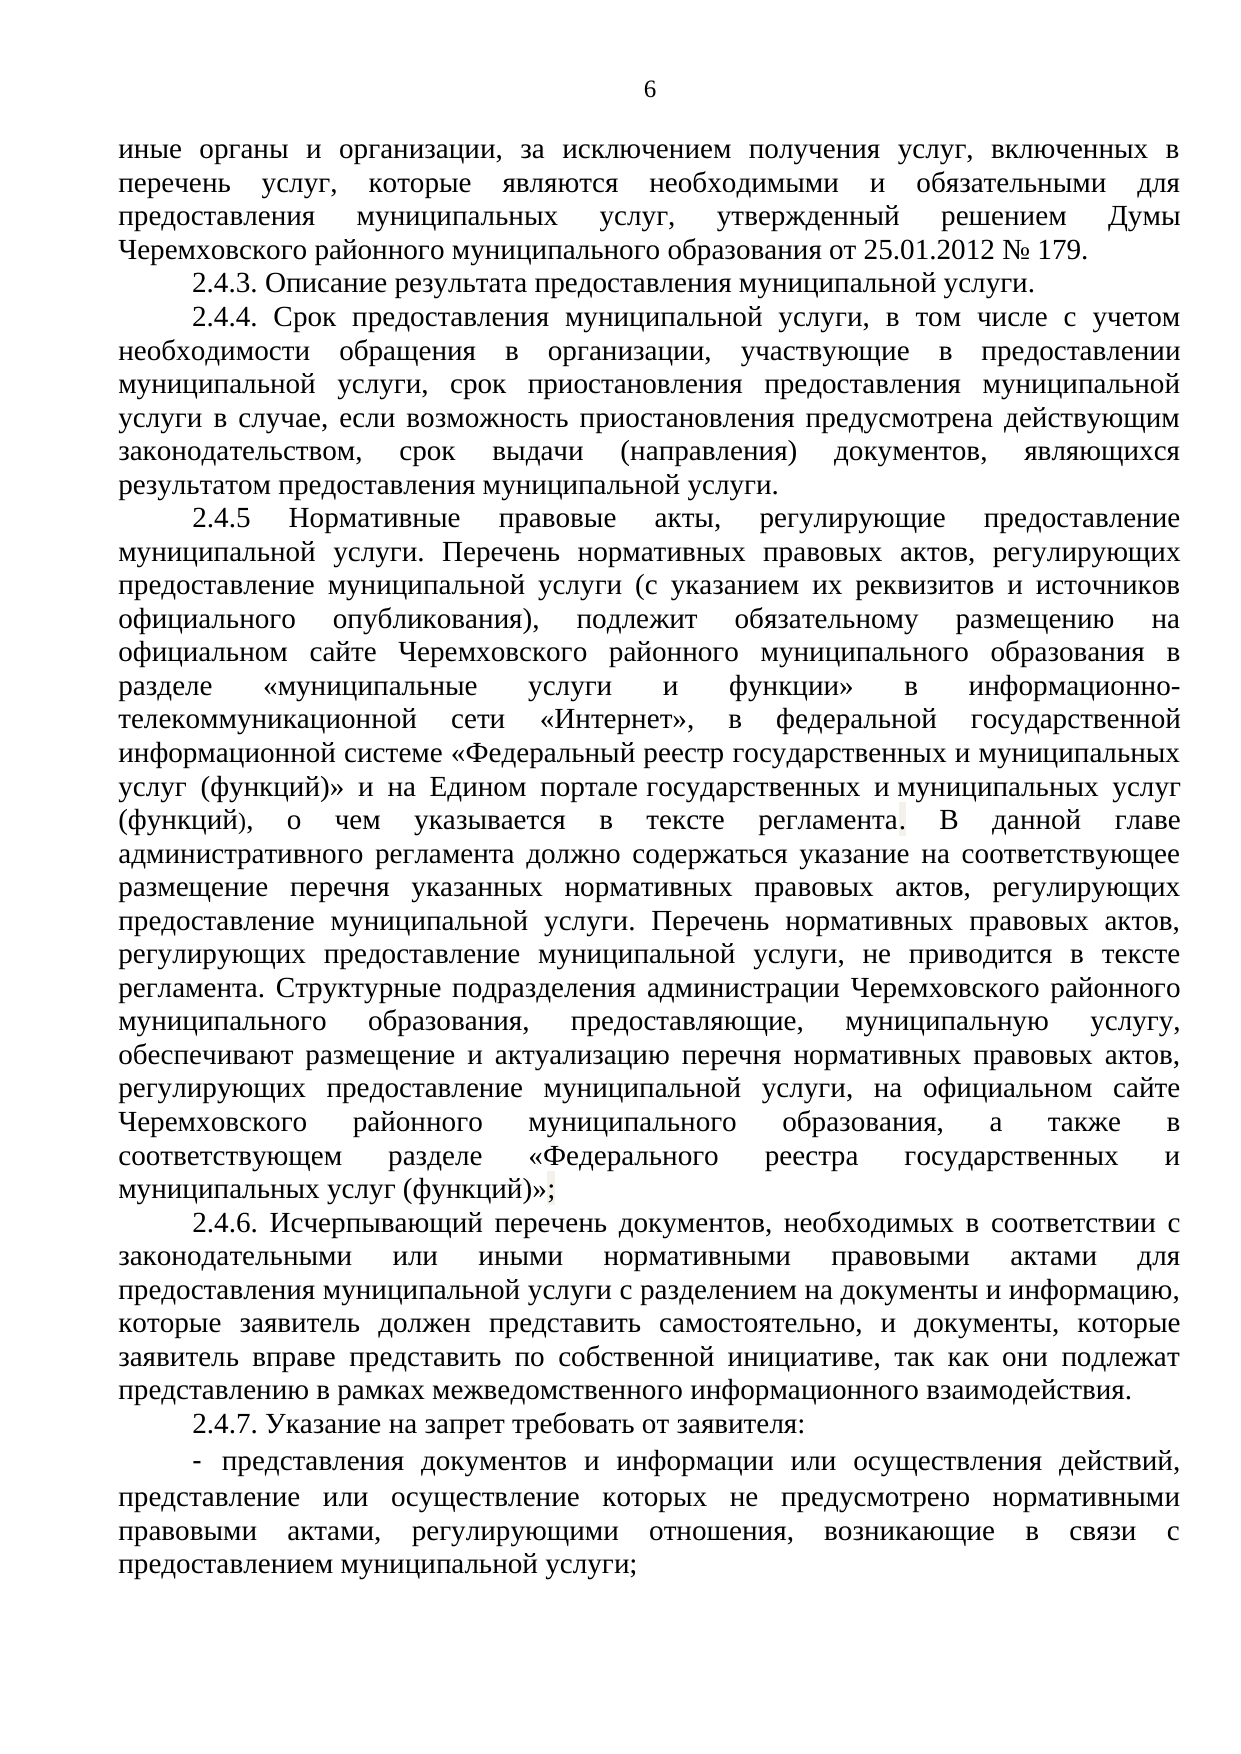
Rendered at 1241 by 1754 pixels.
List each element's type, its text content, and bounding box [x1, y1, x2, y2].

list 2.4.6. Исчерпывающий перечень документов, необходимых в соответствии с законодательными или иными нормативными правовыми актами для предоставления муниципальной услуги с разделением на документы и информацию, которые заявитель должен представить самостоятельно, и документы, которые заявитель вправе представить по собственной инициативе, так как они подлежат представлению в рамках межведомственного информационного взаимодействия. [118, 1205, 1181, 1406]
list представления документов и информации или осуществления действий, представление или осуществление которых не предусмотрено нормативными правовыми актами, регулирующими отношения, возникающие в связи с предоставлением муниципальной услуги; [118, 1439, 1181, 1580]
list 2.4.3. Описание результата предоставления муниципальной услуги. [118, 266, 1181, 299]
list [118, 131, 1181, 266]
list 2.4.5 Нормативные правовые акты, регулирующие предоставление муниципальной услуги. Перечень нормативных правовых актов, регулирующих предоставление муниципальной услуги (с указанием их реквизитов и источников официального опубликования), подлежит обязательному размещению на официальном сайте Черемховского районного муниципального образования в разделе «муниципальные услуги и функции» в информационно-телекоммуникационной сети «Интернет», в федеральной государственной информационной системе «Федеральный реестр государственных и муниципальных услуг (функций)» и на Едином портале государственных и муниципальных услуг (функций), о чем указывается в тексте регламента. В данной главе административного регламента должно содержаться указание на соответствующее размещение перечня указанных нормативных правовых актов, регулирующих предоставление муниципальной услуги. Перечень нормативных правовых актов, регулирующих предоставление муниципальной услуги, не приводится в тексте регламента. Структурные подразделения администрации Черемховского районного муниципального образования, предоставляющие, муниципальную услугу, обеспечивают размещение и актуализацию перечня нормативных правовых актов, регулирующих предоставление муниципальной услуги, на официальном сайте Черемховского районного муниципального образования, а также в соответствующем разделе «Федерального реестра государственных и муниципальных услуг (функций)»; [118, 500, 1181, 1205]
list 2.4.7. Указание на запрет требовать от заявителя: [118, 1406, 1181, 1439]
list 2.4.4. Срок предоставления муниципальной услуги, в том числе с учетом необходимости обращения в организации, участвующие в предоставлении муниципальной услуги, срок приостановления предоставления муниципальной услуги в случае, если возможность приостановления предусмотрена действующим законодательством, срок выдачи (направления) документов, являющихся результатом предоставления муниципальной услуги. [118, 299, 1181, 500]
